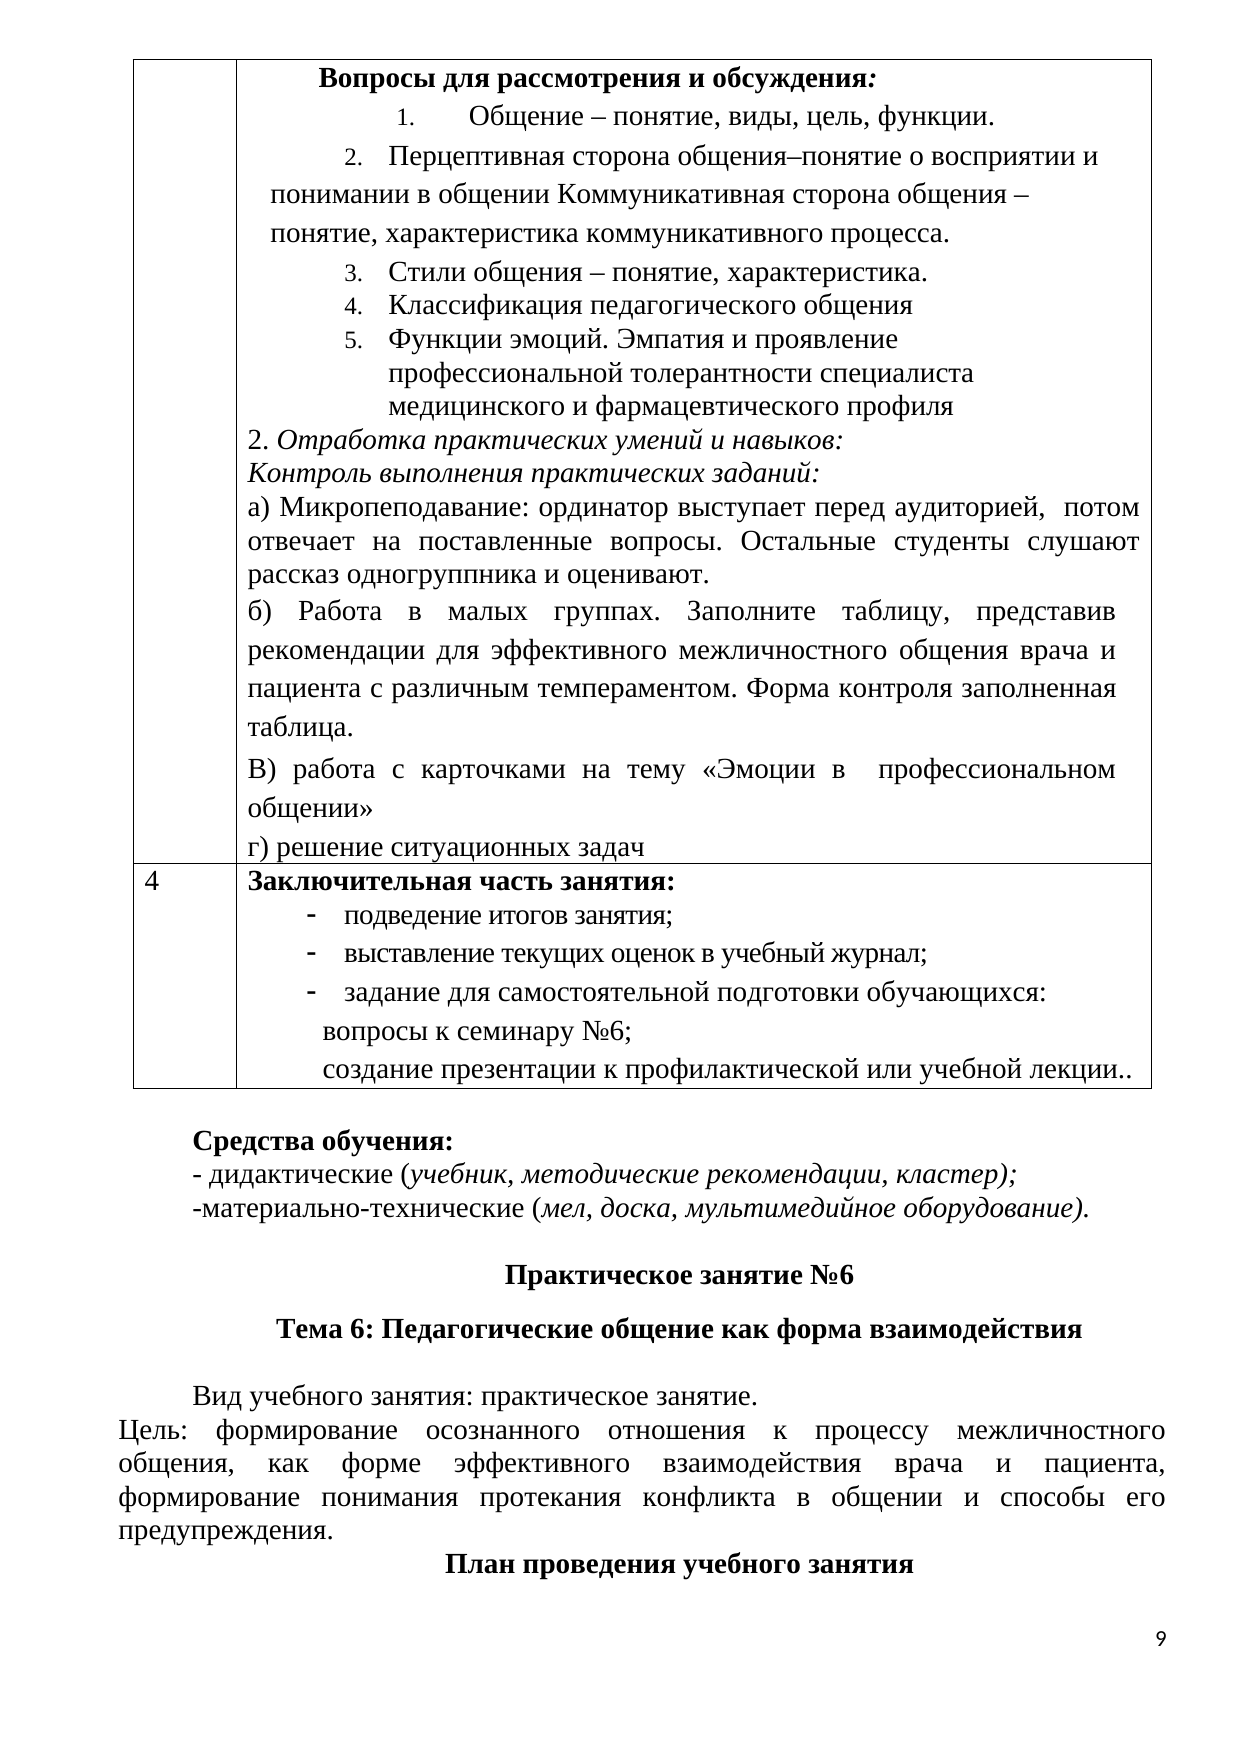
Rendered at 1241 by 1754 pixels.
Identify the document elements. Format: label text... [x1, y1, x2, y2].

table_cell 4 [134, 864, 236, 1088]
text План проведения учебного занятия [118, 1546, 1167, 1579]
table_cell 3 [134, 60, 236, 862]
text Практическое занятие №6 [118, 1257, 1167, 1290]
text Средства обучения: [118, 1123, 1167, 1156]
text Тема 6: Педагогические общение как форма взаимодействия [118, 1311, 1167, 1345]
text Цель: формирование осознанного отношения к процессу межличностного общения, как форме эффективного взаимодействия врача и пациента, формирование понимания протекания конфликта в общении и способы его предупреждения. [118, 1412, 1167, 1546]
table_cell Заключительная часть занятия: подведение итогов занятия; выставление текущих оценок в учебный журнал; задание для самостоятельной подготовки обучающихся: вопросы к семинару №6; создание презентации к профилактической или учебной лекции.. [237, 864, 1151, 1088]
text -материально-технические (мел, доска, мультимедийное оборудование). [118, 1190, 1167, 1223]
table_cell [237, 60, 1151, 862]
text - дидактические (учебник, методические рекомендации, кластер); [118, 1156, 1167, 1190]
text Вид учебного занятия: практическое занятие. [118, 1378, 1167, 1412]
